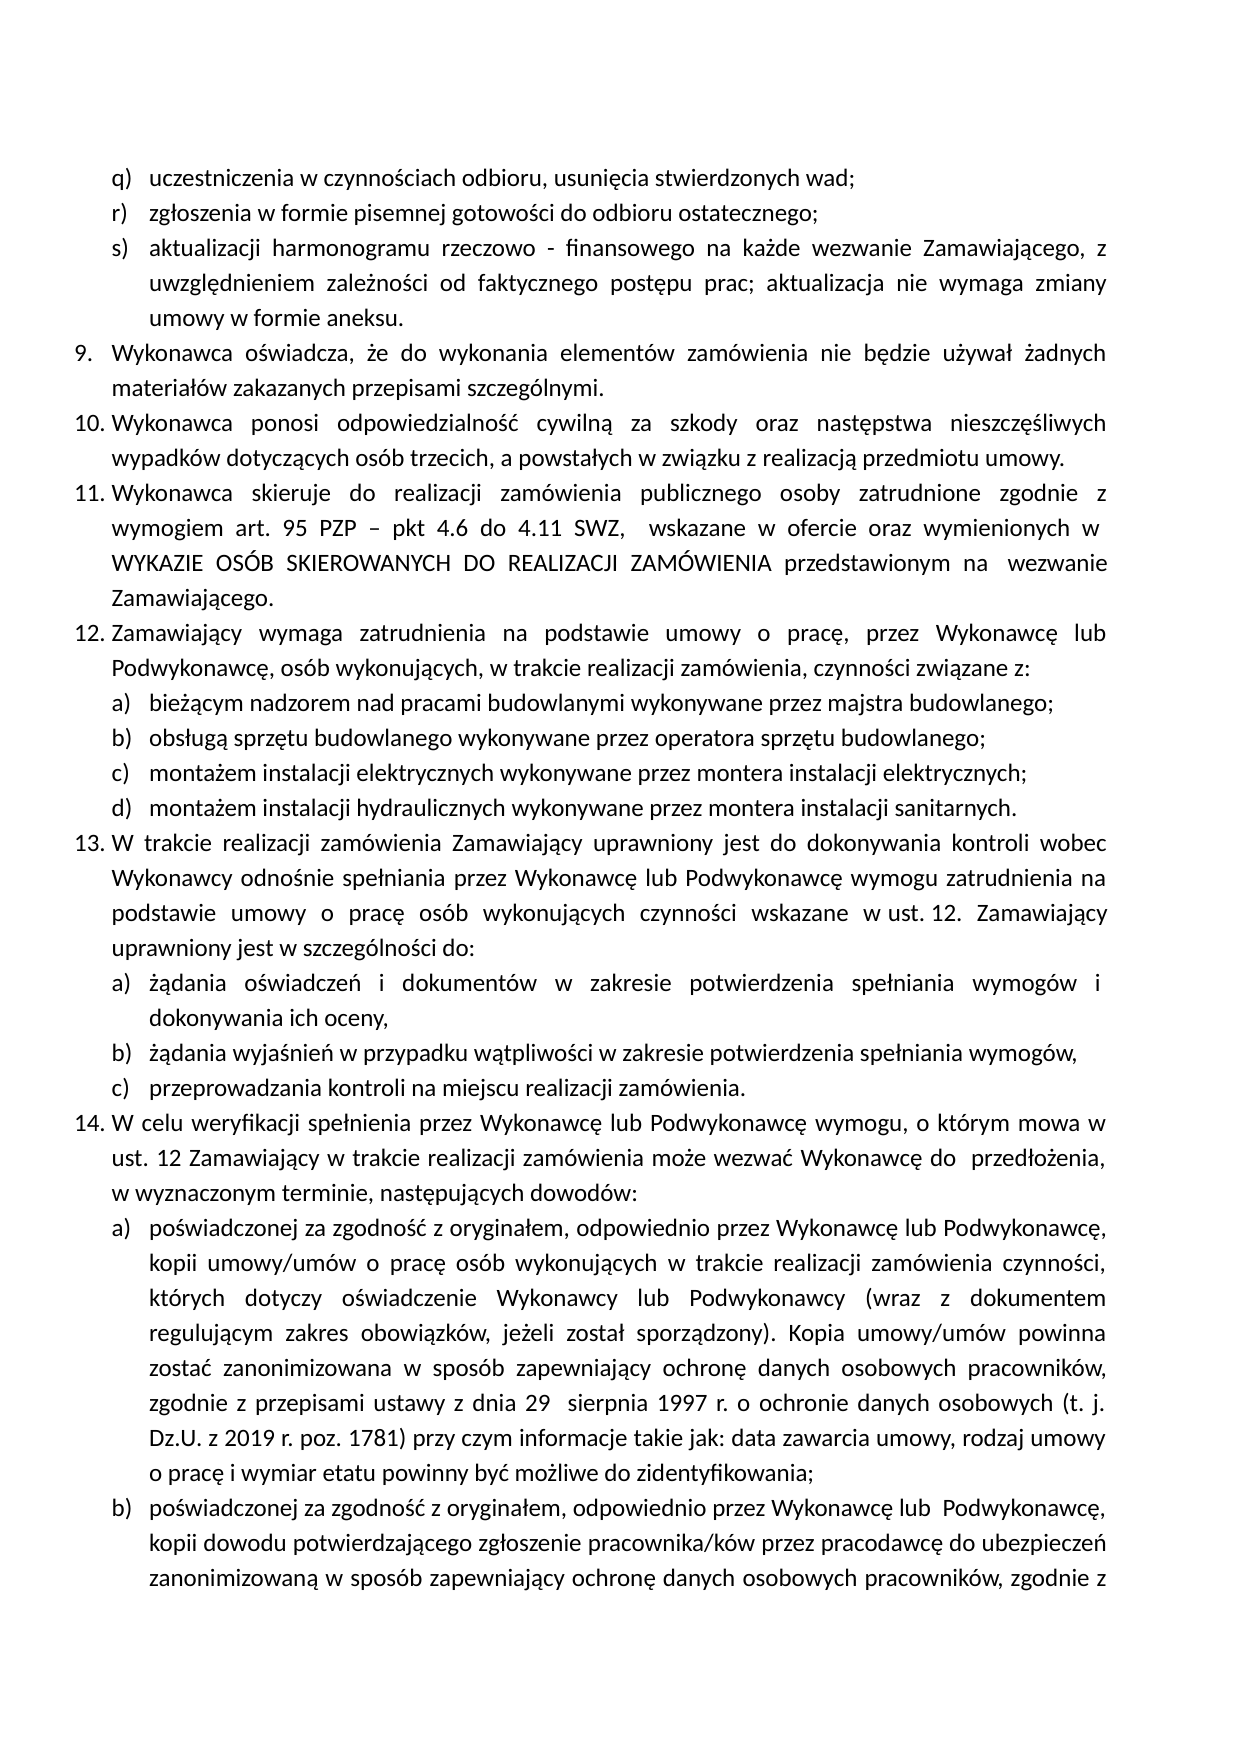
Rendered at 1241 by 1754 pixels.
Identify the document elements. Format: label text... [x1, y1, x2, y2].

list bieżącym nadzorem nad pracami budowlanymi wykonywane przez majstra budowlanego; [111, 687, 1107, 718]
list montażem instalacji elektrycznych wykonywane przez montera instalacji elektrycznych; [111, 757, 1107, 788]
list Wykonawca oświadcza, że do wykonania elementów zamówienia nie będzie używał żadnych materiałów zakazanych przepisami szczególnymi. [74, 337, 1107, 403]
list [111, 1492, 1107, 1593]
list zgłoszenia w formie pisemnej gotowości do odbioru ostatecznego; [111, 197, 1107, 228]
list żądania oświadczeń i dokumentów w zakresie potwierdzenia spełniania wymogów i dokonywania ich oceny, [111, 967, 1107, 1033]
list W celu weryfikacji spełnienia przez Wykonawcę lub Podwykonawcę wymogu, o którym mowa w ust. 12 Zamawiający w trakcie realizacji zamówienia może wezwać Wykonawcę do przedłożenia, w wyznaczonym terminie, następujących dowodów: [74, 1107, 1107, 1208]
list montażem instalacji hydraulicznych wykonywane przez montera instalacji sanitarnych. [111, 792, 1107, 823]
list obsługą sprzętu budowlanego wykonywane przez operatora sprzętu budowlanego; [111, 722, 1107, 753]
list poświadczonej za zgodność z oryginałem, odpowiednio przez Wykonawcę lub Podwykonawcę, kopii umowy/umów o pracę osób wykonujących w trakcie realizacji zamówienia czynności, których dotyczy oświadczenie Wykonawcy lub Podwykonawcy (wraz z dokumentem regulującym zakres obowiązków, jeżeli został sporządzony). Kopia umowy/umów powinna zostać zanonimizowana w sposób zapewniający ochronę danych osobowych pracowników, zgodnie z przepisami ustawy z dnia 29 sierpnia 1997 r. o ochronie danych osobowych (t. j. Dz.U. z 2019 r. poz. 1781) przy czym informacje takie jak: data zawarcia umowy, rodzaj umowy o pracę i wymiar etatu powinny być możliwe do zidentyfikowania; [111, 1212, 1107, 1488]
list przeprowadzania kontroli na miejscu realizacji zamówienia. [111, 1072, 1107, 1103]
list W trakcie realizacji zamówienia Zamawiający uprawniony jest do dokonywania kontroli wobec Wykonawcy odnośnie spełniania przez Wykonawcę lub Podwykonawcę wymogu zatrudnienia na podstawie umowy o pracę osób wykonujących czynności wskazane w ust. 12. Zamawiający uprawniony jest w szczególności do: [74, 827, 1107, 963]
list żądania wyjaśnień w przypadku wątpliwości w zakresie potwierdzenia spełniania wymogów, [111, 1037, 1107, 1068]
list uczestniczenia w czynnościach odbioru, usunięcia stwierdzonych wad; [111, 162, 1107, 193]
list Wykonawca ponosi odpowiedzialność cywilną za szkody oraz następstwa nieszczęśliwych wypadków dotyczących osób trzecich, a powstałych w związku z realizacją przedmiotu umowy. [74, 407, 1107, 473]
list Wykonawca skieruje do realizacji zamówienia publicznego osoby zatrudnione zgodnie z wymogiem art. 95 PZP – pkt 4.6 do 4.11 SWZ, wskazane w ofercie oraz wymienionych w WYKAZIE OSÓB SKIEROWANYCH DO REALIZACJI ZAMÓWIENIA przedstawionym na wezwanie Zamawiającego. [74, 477, 1107, 613]
list Zamawiający wymaga zatrudnienia na podstawie umowy o pracę, przez Wykonawcę lub Podwykonawcę, osób wykonujących, w trakcie realizacji zamówienia, czynności związane z: [74, 617, 1107, 683]
list aktualizacji harmonogramu rzeczowo - finansowego na każde wezwanie Zamawiającego, z uwzględnieniem zależności od faktycznego postępu prac; aktualizacja nie wymaga zmiany umowy w formie aneksu. [111, 232, 1107, 333]
